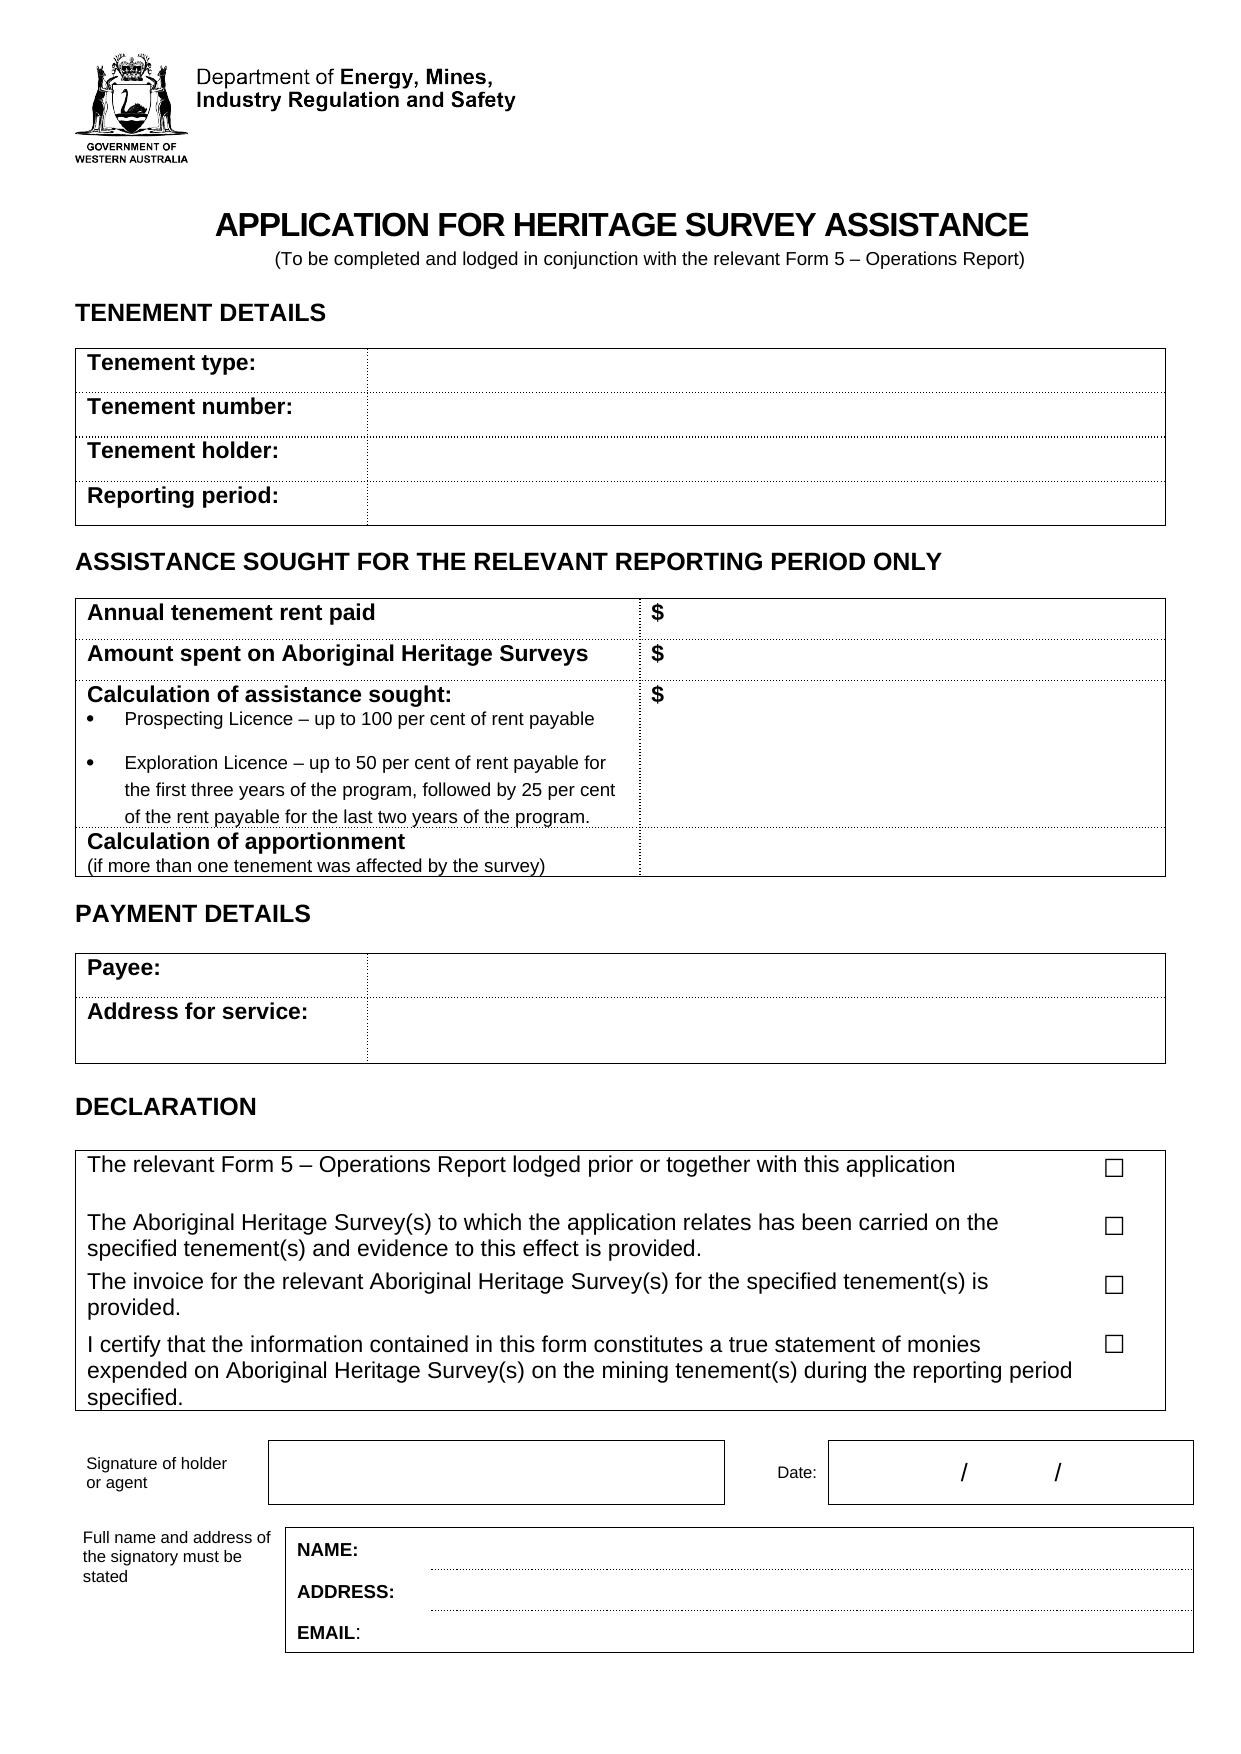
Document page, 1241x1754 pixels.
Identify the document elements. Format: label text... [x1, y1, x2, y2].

table_cell Tenement number: [76, 392, 368, 436]
table_header Tenement type: [76, 349, 368, 392]
table_cell Calculation of assistance sought: Prospecting Licence – up to 100 per cent of rent payable Exploration Licence – up to 50 per cent of rent payable for the first three years of the program, followed by 25 per cent of the rent payable for the last two years of the program. [76, 680, 640, 827]
table_cell [368, 436, 1165, 481]
table_header NAME: [286, 1528, 431, 1569]
text APPLICATION FOR HERITAGE SURVEY ASSISTANCE [75, 205, 1170, 243]
table_header $ [640, 599, 1165, 639]
text PAYMENT DETAILS [75, 899, 1165, 928]
table_cell [368, 392, 1165, 436]
table_header [1092, 1151, 1165, 1209]
table_header [368, 349, 1165, 392]
table_cell [1092, 1327, 1165, 1410]
table_cell [431, 1610, 1193, 1652]
table_header Payee: [76, 954, 368, 997]
picture [75, 53, 522, 163]
table_cell [1092, 1209, 1165, 1268]
table_header Full name and address of the signatory must be stated [71, 1527, 285, 1652]
table_header Signature of holder or agent [75, 1440, 268, 1504]
table_cell The Aboriginal Heritage Survey(s) to which the application relates has been carried on the specified tenement(s) and evidence to this effect is provided. [76, 1209, 1092, 1268]
text TENEMENT DETAILS [75, 298, 1165, 326]
table_cell Tenement holder: [76, 436, 368, 481]
table_cell [368, 481, 1165, 525]
text DECLARATION [75, 1092, 1165, 1121]
table_cell [368, 997, 1165, 1062]
text (To be completed and lodged in conjunction with the relevant Form 5 – Operations Report) [134, 247, 1165, 269]
table_header / / [829, 1441, 1193, 1504]
table_header [269, 1441, 724, 1504]
table_cell The invoice for the relevant Aboriginal Heritage Survey(s) for the specified tenement(s) is provided. [76, 1268, 1092, 1327]
table_header The relevant Form 5 – Operations Report lodged prior or together with this application [76, 1151, 1092, 1209]
table_cell I certify that the information contained in this form constitutes a true statement of monies expended on Aboriginal Heritage Survey(s) on the mining tenement(s) during the reporting period specified. [76, 1327, 1092, 1410]
table_cell Amount spent on Aboriginal Heritage Surveys [76, 639, 640, 680]
table_cell EMAIL: [286, 1610, 431, 1652]
table_header Date: [725, 1440, 828, 1504]
table_header [368, 954, 1165, 997]
text ASSISTANCE SOUGHT FOR THE RELEVANT REPORTING PERIOD ONLY [75, 547, 1165, 576]
table_cell Reporting period: [76, 481, 368, 525]
table_cell [640, 827, 1165, 876]
table_cell $ [640, 680, 1165, 827]
table_cell $ [640, 639, 1165, 680]
table_header [431, 1528, 1193, 1569]
table_header Annual tenement rent paid [76, 599, 640, 639]
table_cell Address for service: [76, 997, 368, 1062]
table_cell Calculation of apportionment (if more than one tenement was affected by the survey) [76, 827, 640, 876]
table_cell ADDRESS: [286, 1569, 431, 1610]
table_cell [1092, 1268, 1165, 1327]
table_cell [431, 1569, 1193, 1610]
